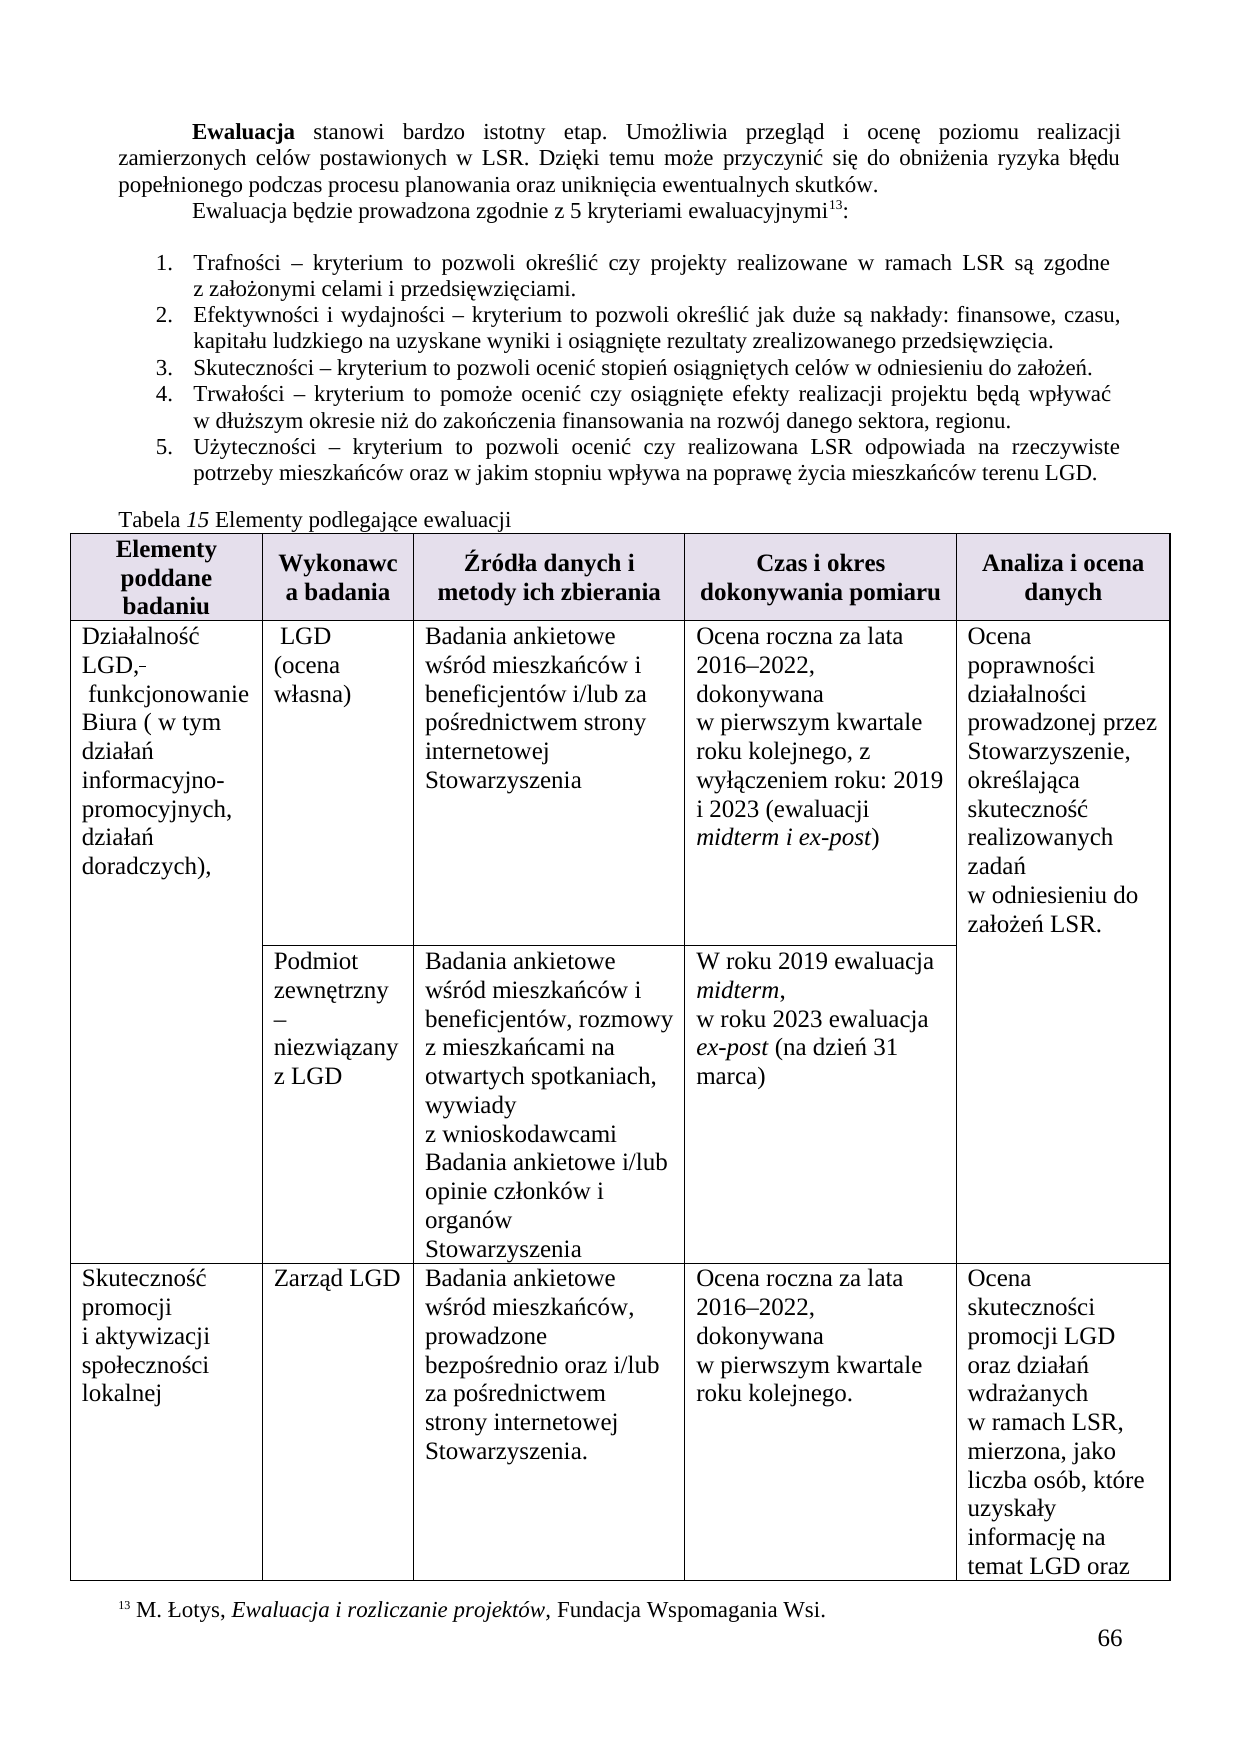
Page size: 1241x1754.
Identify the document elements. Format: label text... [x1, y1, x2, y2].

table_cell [414, 1264, 684, 1580]
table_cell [71, 1264, 262, 1580]
text Ewaluacja będzie prowadzona zgodnie z 5 kryteriami ewaluacyjnymi: [118, 197, 1122, 223]
table_header Elementy poddane badaniu [71, 534, 262, 620]
text Ewaluacja stanowi bardzo istotny etap. Umożliwia przegląd i ocenę poziomu realizacji zamierzonych celów postawionych w LSR. Dzięki temu może przyczynić się do obniżenia ryzyka błędu popełnionego podczas procesu planowania oraz uniknięcia ewentualnych skutków. [118, 118, 1122, 197]
list Trwałości – kryterium to pomoże ocenić czy osiągnięte efekty realizacji projektu będą wpływać w dłuższym okresie niż do zakończenia finansowania na rozwój danego sektora, regionu. [156, 380, 1122, 433]
table_cell Zarząd LGD [263, 1264, 413, 1580]
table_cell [957, 1264, 1169, 1580]
table_header Analiza i ocena danych [957, 534, 1169, 620]
table_header Czas i okres dokonywania pomiaru [685, 534, 956, 620]
list Efektywności i wydajności – kryterium to pozwoli określić jak duże są nakłady: finansowe, czasu, kapitału ludzkiego na uzyskane wyniki i osiągnięte rezultaty zrealizowanego przedsięwzięcia. [156, 301, 1122, 354]
table_cell LGD (ocena własna) [263, 621, 413, 945]
list Użyteczności – kryterium to pozwoli ocenić czy realizowana LSR odpowiada na rzeczywiste potrzeby mieszkańców oraz w jakim stopniu wpływa na poprawę życia mieszkańców terenu LGD. [156, 433, 1122, 486]
table_header Źródła danych i metody ich zbierania [414, 534, 684, 620]
table_cell Podmiot zewnętrzny – niezwiązany z LGD [263, 946, 413, 1262]
table_cell W roku 2019 ewaluacja midterm, w roku 2023 ewaluacja ex-post (na dzień 31 marca) [685, 946, 956, 1262]
table_cell Badania ankietowe wśród mieszkańców i beneficjentów i/lub za pośrednictwem strony internetowej Stowarzyszenia [414, 621, 684, 945]
table_cell Ocena roczna za lata 2016–2022, dokonywana w pierwszym kwartale roku kolejnego, z wyłączeniem roku: 2019 i 2023 (ewaluacji midterm i ex-post) [685, 621, 956, 945]
list Skuteczności – kryterium to pozwoli ocenić stopień osiągniętych celów w odniesieniu do założeń. [156, 354, 1122, 380]
text Tabela 15 Elementy podlegające ewaluacji [118, 507, 1122, 533]
table_cell Badania ankietowe wśród mieszkańców i beneficjentów, rozmowy z mieszkańcami na otwartych spotkaniach, wywiady z wnioskodawcami Badania ankietowe i/lub opinie członków i organów Stowarzyszenia [414, 946, 684, 1262]
table_cell Ocena poprawności działalności prowadzonej przez Stowarzyszenie, określająca skuteczność realizowanych zadań w odniesieniu do założeń LSR. [957, 621, 1169, 1262]
list Trafności – kryterium to pozwoli określić czy projekty realizowane w ramach LSR są zgodne z założonymi celami i przedsięwzięciami. [156, 248, 1122, 301]
table_header Wykonawca badania [263, 534, 413, 620]
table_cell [685, 1264, 956, 1580]
table_cell Działalność LGD, funkcjonowanie Biura ( w tym działań informacyjno-promocyjnych, działań doradczych), [71, 621, 262, 1262]
